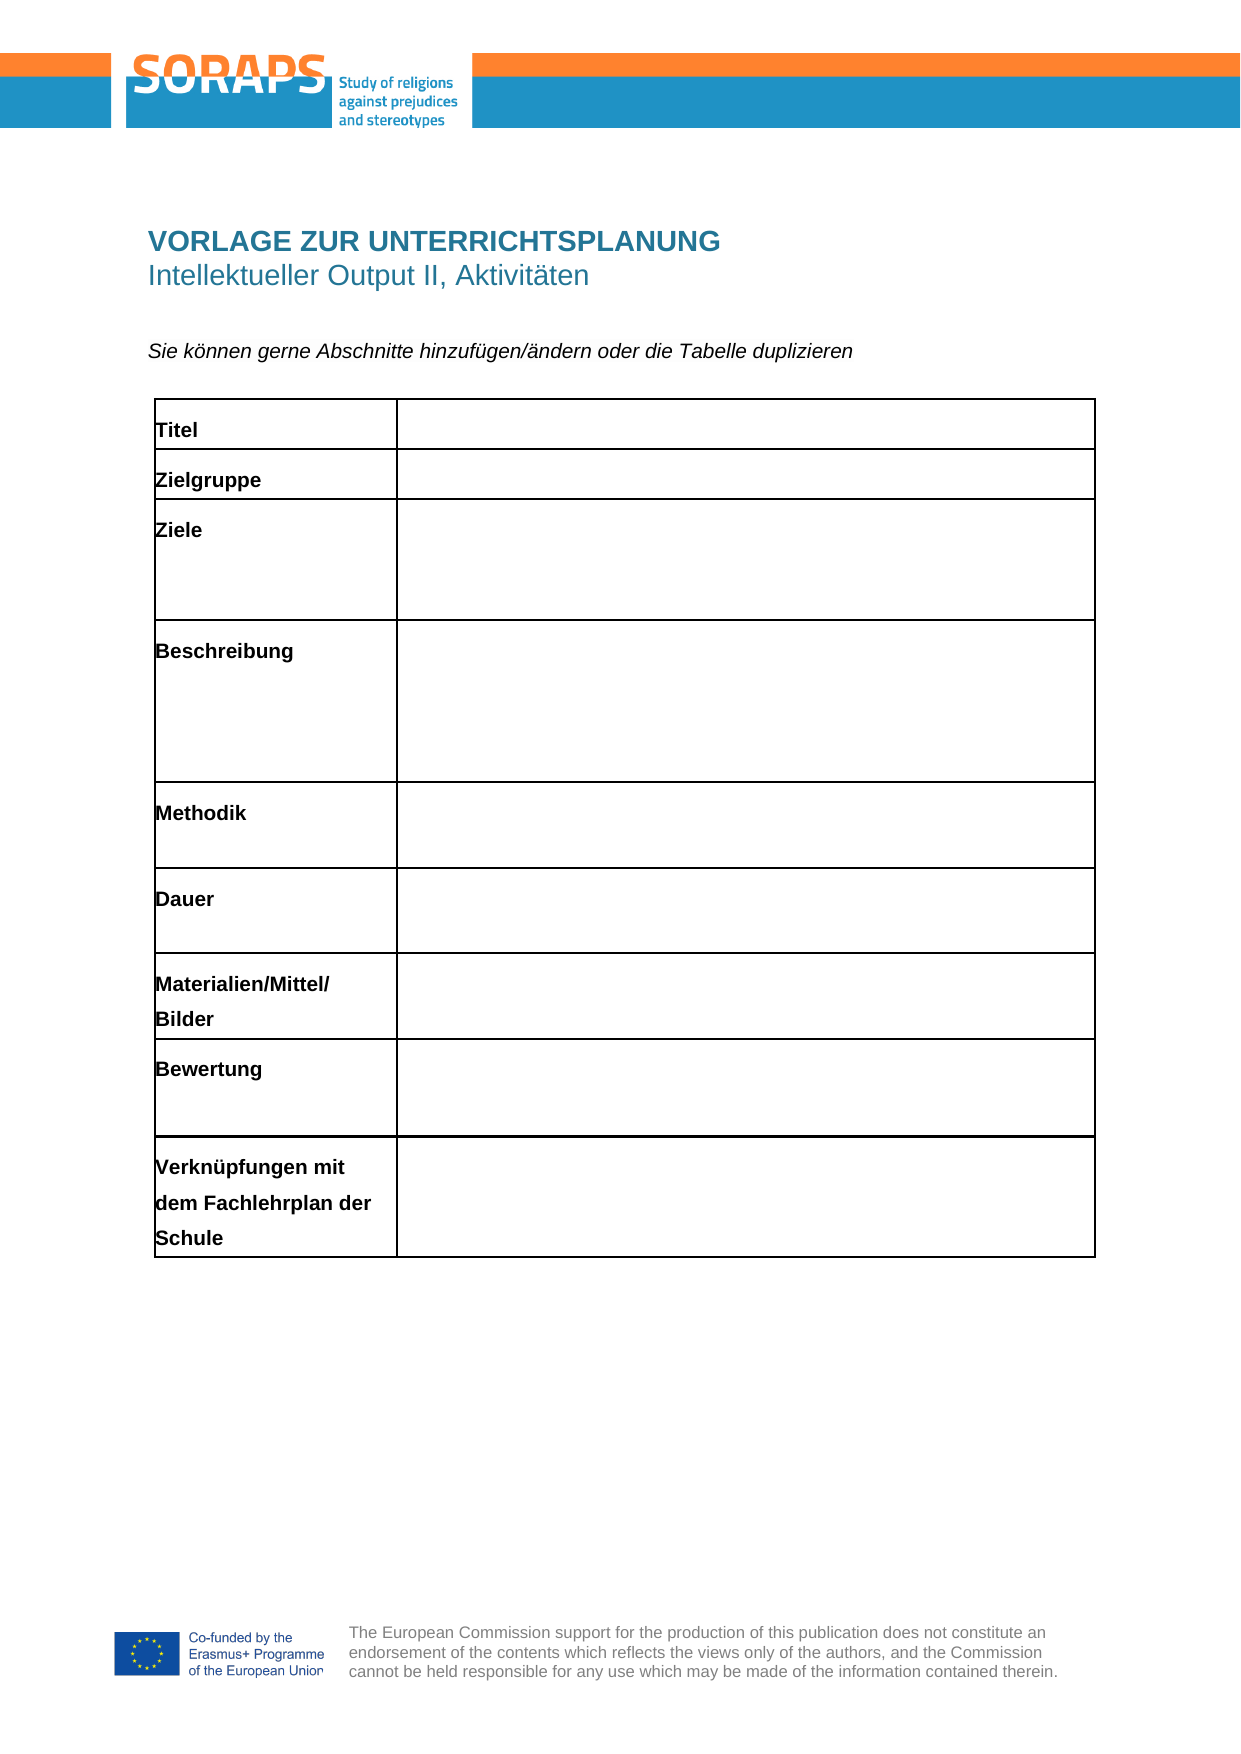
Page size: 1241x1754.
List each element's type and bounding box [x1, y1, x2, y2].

picture [0, 53, 1241, 128]
